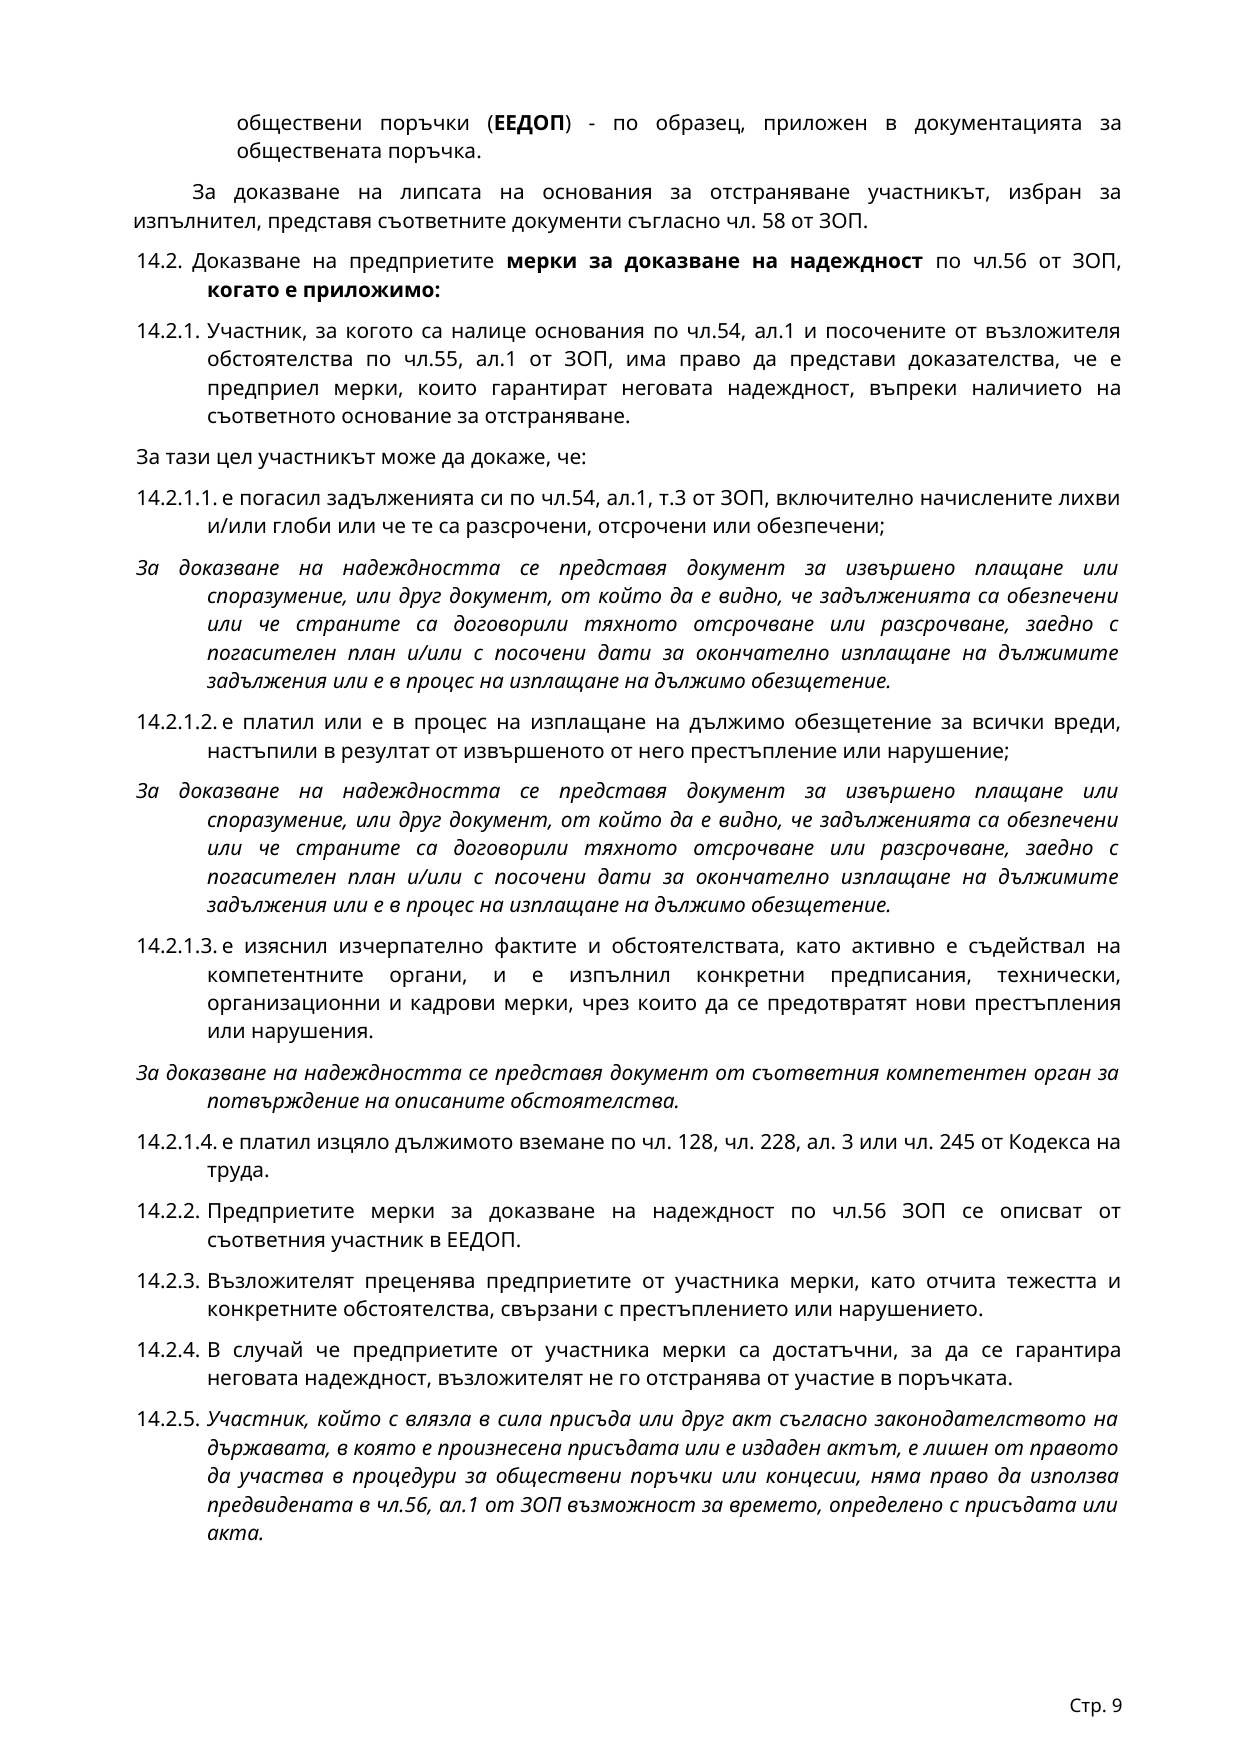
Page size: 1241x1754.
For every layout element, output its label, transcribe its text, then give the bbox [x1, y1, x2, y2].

text За доказване на липсата на основания за отстраняване участникът, избран за изпълнител, представя съответните документи съгласно чл. 58 от ЗОП. [133, 177, 1122, 234]
text За доказване на надеждността се представя документ за извършено плащане или споразумение, или друг документ, от който да е видно, че задълженията са обезпечени или че страните са договорили тяхното отсрочване или разсрочване, заедно с погасителен план и/или с посочени дати за окончателно изплащане на дължимите задължения или е в процес на изплащане на дължимо обезщетение. [136, 553, 1122, 695]
list Възложителят преценява предприетите от участника мерки, като отчита тежестта и конкретните обстоятелства, свързани с престъплението или нарушението. [136, 1266, 1122, 1323]
list е погасил задълженията си по чл.54, ал.1, т.3 от ЗОП, включително начислените лихви и/или глоби или че те са разсрочени, отсрочени или обезпечени; [136, 483, 1122, 540]
list Предприетите мерки за доказване на надеждност по чл.56 ЗОП се описват от съответния участник в ЕЕДОП. [136, 1196, 1122, 1253]
list Участник, който с влязла в сила присъда или друг акт съгласно законодателството на държавата, в която е произнесена присъдата или е издаден актът, е лишен от правото да участва в процедури за обществени поръчки или концесии, няма право да използва предвидената в чл.56, ал.1 от ЗОП възможност за времето, определено с присъдата или акта. [136, 1404, 1122, 1547]
list е платил изцяло дължимото вземане по чл. 128, чл. 228, ал. 3 или чл. 245 от Кодекса на труда. [136, 1127, 1122, 1184]
list Доказване на предприетите мерки за доказване на надеждност по чл.56 от ЗОП, когато е приложимо: [136, 247, 1122, 303]
list За тази цел участникът може да докаже, че: [136, 442, 1122, 471]
list е изяснил изчерпателно фактите и обстоятелствата, като активно е съдействал на компетентните органи, и е изпълнил конкретни предписания, технически, организационни и кадрови мерки, чрез които да се предотвратят нови престъпления или нарушения. [136, 931, 1122, 1045]
text За доказване на надеждността се представя документ за извършено плащане или споразумение, или друг документ, от който да е видно, че задълженията са обезпечени или че страните са договорили тяхното отсрочване или разсрочване, заедно с погасителен план и/или с посочени дати за окончателно изплащане на дължимите задължения или е в процес на изплащане на дължимо обезщетение. [136, 777, 1122, 919]
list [133, 108, 1122, 165]
list В случай че предприетите от участника мерки са достатъчни, за да се гарантира неговата надеждност, възложителят не го отстранява от участие в поръчката. [136, 1335, 1122, 1392]
text За доказване на надеждността се представя документ от съответния компетентен орган за потвърждение на описаните обстоятелства. [136, 1058, 1122, 1114]
list Участник, за когото са налице основания по чл.54, ал.1 и посочените от възложителя обстоятелства по чл.55, ал.1 от ЗОП, има право да представи доказателства, че е предприел мерки, които гарантират неговата надеждност, въпреки наличието на съответното основание за отстраняване. [136, 316, 1122, 430]
list е платил или е в процес на изплащане на дължимо обезщетение за всички вреди, настъпили в резултат от извършеното от него престъпление или нарушение; [136, 707, 1122, 764]
